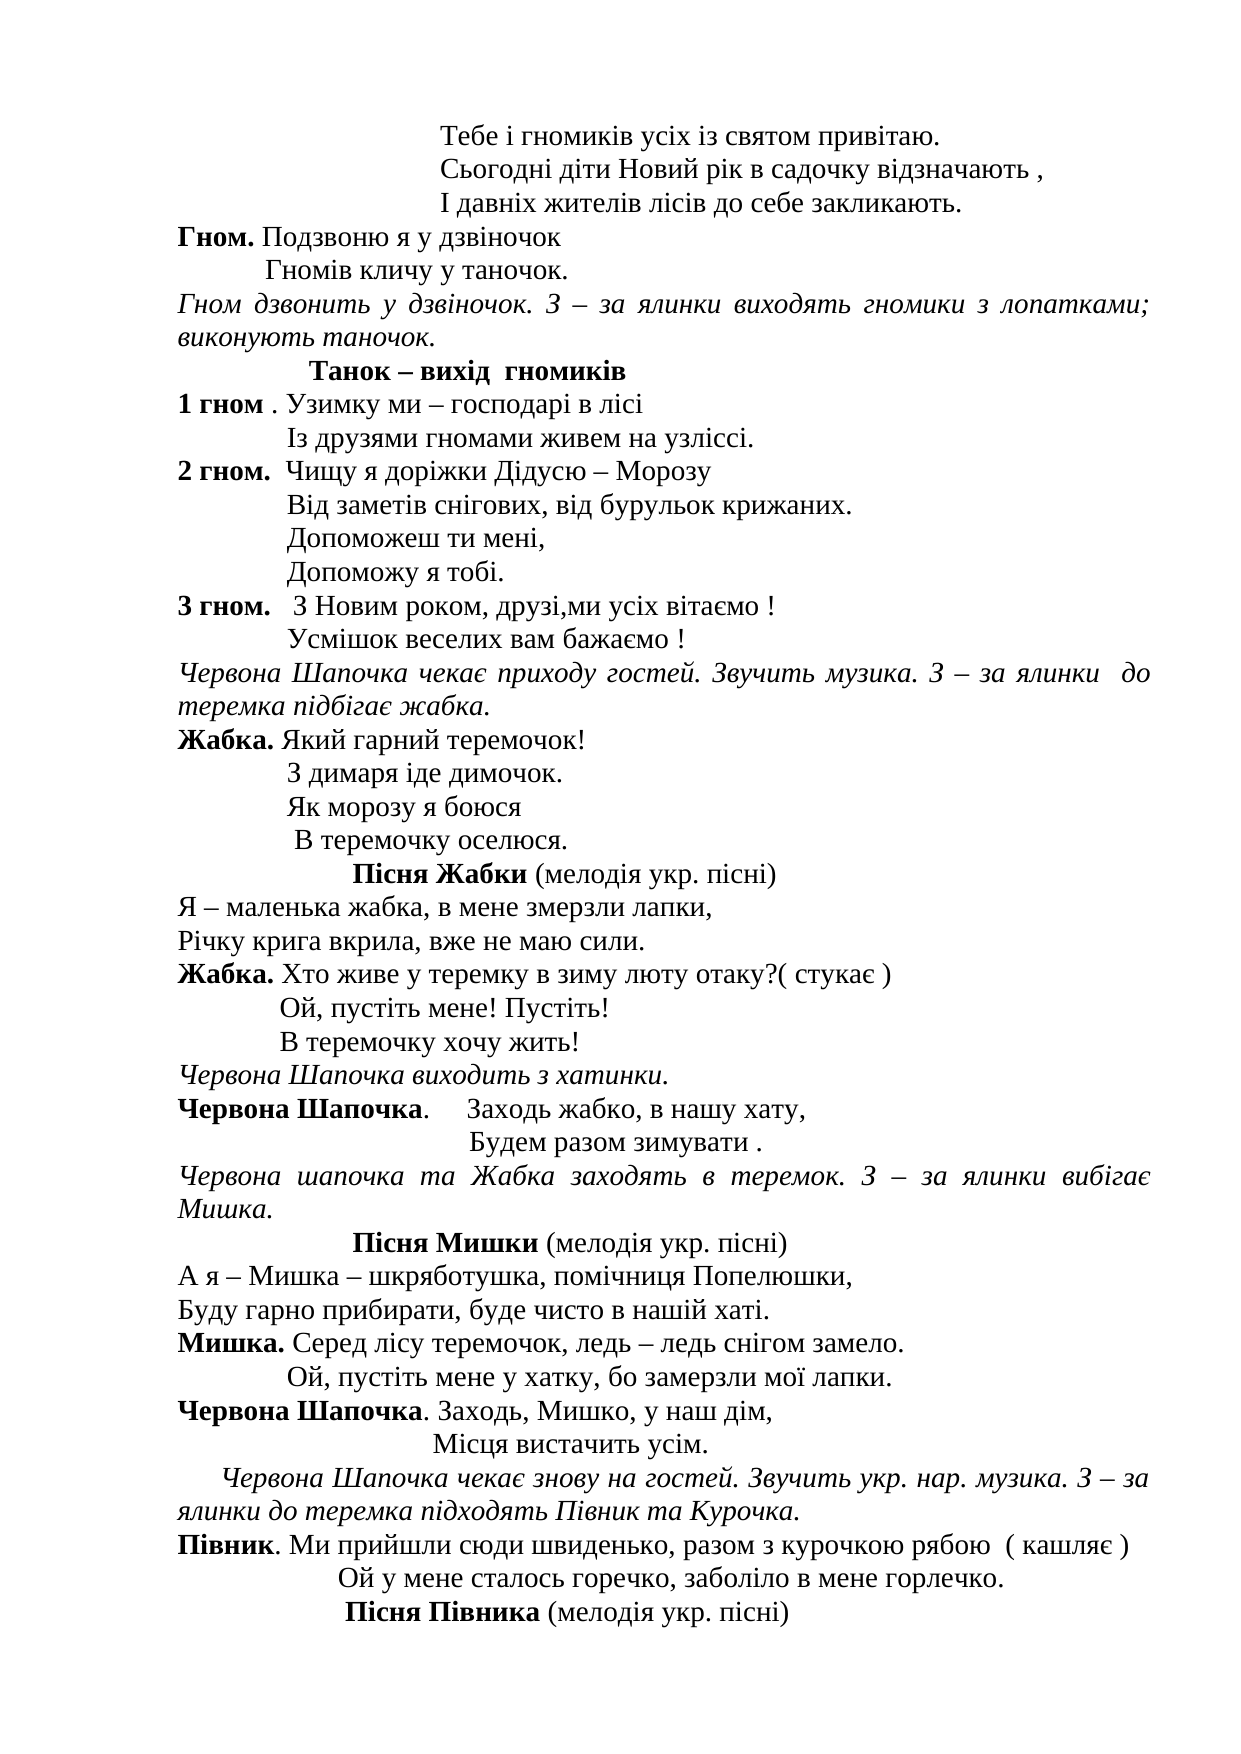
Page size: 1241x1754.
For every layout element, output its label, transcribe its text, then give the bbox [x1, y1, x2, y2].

text Півник. Ми прийшли сюди швиденько, разом з курочкою рябою ( кашляє ) [177, 1527, 1152, 1560]
text Тебе і гномиків усіх із святом привітаю. [177, 118, 1152, 152]
text Танок – вихід гномиків [177, 353, 1152, 386]
text Річку крига вкрила, вже не маю сили. [177, 923, 1152, 957]
text Ой, пустіть мене у хатку, бо замерзли мої лапки. [177, 1359, 1152, 1393]
text Червона Шапочка чекає знову на гостей. Звучить укр. нар. музика. З – за ялинки до теремка підходять Півник та Курочка. [177, 1460, 1152, 1527]
text Пісня Півника (мелодія укр. пісні) [177, 1594, 1152, 1627]
text Сьогодні діти Новий рік в садочку відзначають , [177, 152, 1152, 185]
text Як морозу я боюся [177, 789, 1152, 822]
text Гномів кличу у таночок. [177, 252, 1152, 286]
text З димаря іде димочок. [177, 755, 1152, 789]
text Червона Шапочка виходить з хатинки. [177, 1057, 1152, 1091]
text Я – маленька жабка, в мене змерзли лапки, [177, 889, 1152, 923]
text І давніх жителів лісів до себе закликають. [177, 185, 1152, 219]
text Червона Шапочка чекає приходу гостей. Звучить музика. З – за ялинки до теремка підбігає жабка. [177, 655, 1152, 722]
text А я – Мишка – шкряботушка, помічниця Попелюшки, [177, 1258, 1152, 1292]
text 3 гном. З Новим роком, друзі,ми усіх вітаємо ! [177, 588, 1152, 621]
text Буду гарно прибирати, буде чисто в нашій хаті. [177, 1292, 1152, 1326]
text 1 гном . Узимку ми – господарі в лісі [177, 386, 1152, 420]
text Місця вистачить усім. [177, 1426, 1152, 1460]
text Допоможу я тобі. [177, 554, 1152, 588]
text Пісня Мишки (мелодія укр. пісні) [177, 1225, 1152, 1258]
text Мишка. Серед лісу теремочок, ледь – ледь снігом замело. [177, 1326, 1152, 1359]
text Допоможеш ти мені, [177, 521, 1152, 554]
text Від заметів снігових, від бурульок крижаних. [177, 487, 1152, 521]
text Гном. Подзвоню я у дзвіночок [177, 219, 1152, 252]
text Із друзями гномами живем на узліссі. [177, 420, 1152, 453]
text Усмішок веселих вам бажаємо ! [177, 621, 1152, 655]
text Ой, пустіть мене! Пустіть! [177, 990, 1152, 1024]
text Червона Шапочка. Заходь, Мишко, у наш дім, [177, 1393, 1152, 1426]
text Пісня Жабки (мелодія укр. пісні) [177, 856, 1152, 889]
text Будем разом зимувати . [177, 1124, 1152, 1158]
text В теремочку оселюся. [177, 822, 1152, 856]
text Ой у мене сталось горечко, заболіло в мене горлечко. [177, 1560, 1152, 1594]
text Гном дзвонить у дзвіночок. З – за ялинки виходять гномики з лопатками; виконують таночок. [177, 286, 1152, 353]
text Жабка. Хто живе у теремку в зиму люту отаку?( стукає ) [177, 957, 1152, 990]
text Червона шапочка та Жабка заходять в теремок. З – за ялинки вибігає Мишка. [177, 1158, 1152, 1225]
text Жабка. Який гарний теремочок! [177, 722, 1152, 755]
text Червона Шапочка. Заходь жабко, в нашу хату, [177, 1091, 1152, 1124]
text В теремочку хочу жить! [177, 1024, 1152, 1057]
text 2 гном. Чищу я доріжки Дідусю – Морозу [177, 453, 1152, 487]
